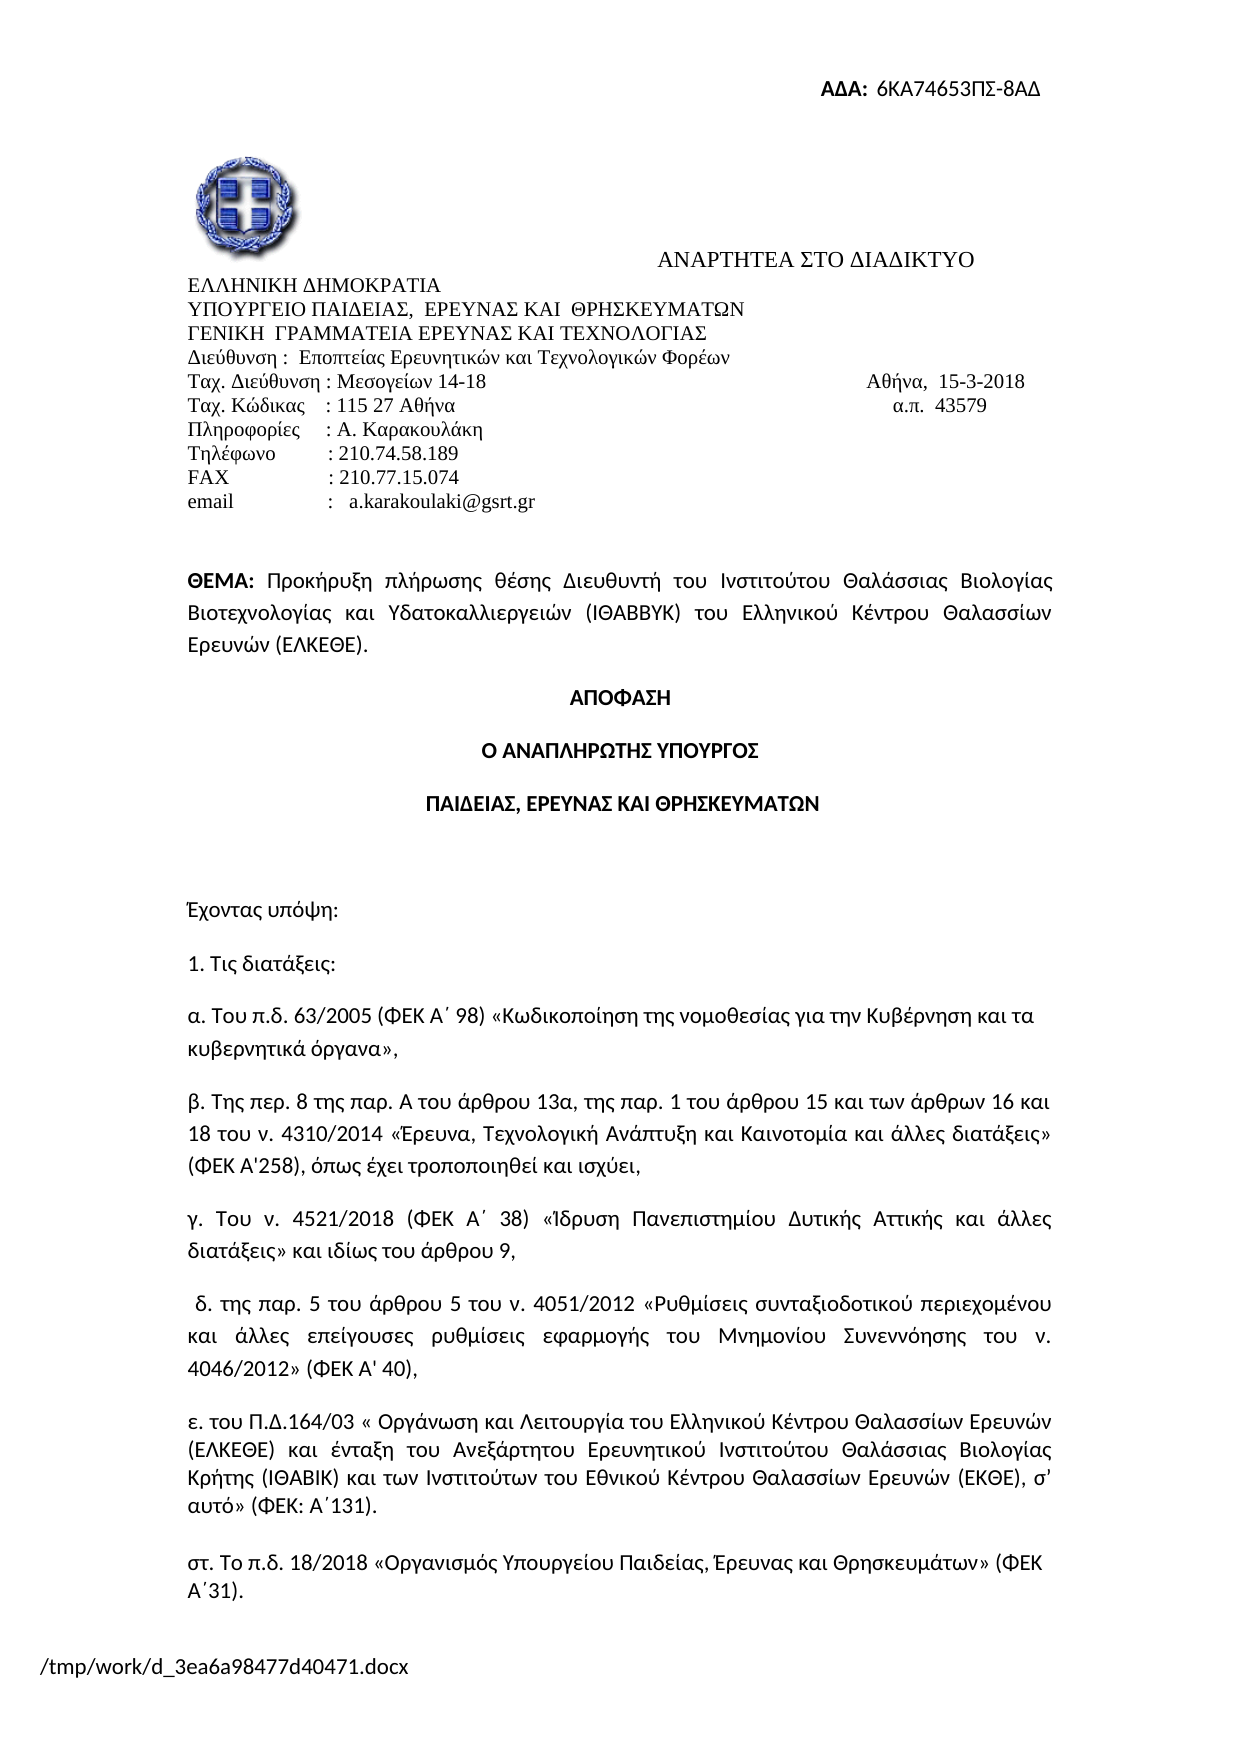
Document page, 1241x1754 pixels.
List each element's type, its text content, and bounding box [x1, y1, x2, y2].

text Ταχ. Διεύθυνση : Μεσογείων 14-18 Αθήνα, 15-3-2018 [187, 369, 1053, 393]
text email : a.karakoulaki@gsrt.gr [187, 489, 1118, 513]
text γ. Του ν. 4521/2018 (ΦΕΚ Α΄ 38) «Ίδρυση Πανεπιστημίου Δυτικής Αττικής και άλλες διατάξεις» και ιδίως του άρθρου 9, [187, 1204, 1053, 1264]
text Έχοντας υπόψη: [187, 896, 1053, 924]
text Ο ΑΝΑΠΛΗΡΩΤΗΣ ΥΠΟΥΡΓΟΣ [187, 737, 1053, 764]
text δ. της παρ. 5 του άρθρου 5 του ν. 4051/2012 «Ρυθμίσεις συνταξιοδοτικού περιεχομένου και άλλες επείγουσες ρυθμίσεις εφαρμογής του Μνημονίου Συνεννόησης του ν. 4046/2012» (ΦΕΚ Α' 40), [187, 1289, 1053, 1382]
text Διεύθυνση : Εποπτείας Ερευνητικών και Τεχνολογικών Φορέων [187, 345, 1053, 369]
text Πληροφορίες : Α. Καρακουλάκη [187, 417, 1053, 441]
subtitle EΛΛΗΝΙΚΗ ΔΗΜΟΚΡΑΤΙΑ [187, 272, 1053, 297]
text ε. του Π.Δ.164/03 « Οργάνωση και Λειτουργία του Ελληνικού Κέντρου Θαλασσίων Ερευνών (ΕΛΚΕΘΕ) και ένταξη του Ανεξάρτητου Ερευνητικού Ινστιτούτου Θαλάσσιας Βιολογίας Κρήτης (ΙΘΑΒΙΚ) και των Ινστιτούτων του Εθνικού Κέντρου Θαλασσίων Ερευνών (ΕΚΘΕ), σ’ αυτό» (ΦΕΚ: Α΄131). [187, 1407, 1053, 1519]
text α. Του π.δ. 63/2005 (ΦΕΚ Α΄ 98) «Κωδικοποίηση της νομοθεσίας για την Κυβέρνηση και τα κυβερνητικά όργανα», [187, 1002, 1053, 1062]
text ΘΕΜΑ: Προκήρυξη πλήρωσης θέσης Διευθυντή του Ινστιτούτου Θαλάσσιας Βιολογίας Βιοτεχνολογίας και Υδατοκαλλιεργειών (ΙΘΑΒΒΥΚ) του Ελληνικού Κέντρου Θαλασσίων Ερευνών (ΕΛΚΕΘΕ). [187, 566, 1053, 658]
text ΓΕΝΙΚΗ ΓΡΑΜΜΑΤΕΙΑ ΕΡΕΥΝΑΣ ΚΑΙ ΤΕΧΝΟΛΟΓΙΑΣ [187, 321, 1053, 345]
text 1. Τις διατάξεις: [187, 949, 1053, 977]
text ΥΠΟΥΡΓΕΙΟ ΠΑΙΔΕΙΑΣ, ΕΡΕΥΝΑΣ ΚΑΙ ΘΡΗΣΚΕΥΜΑΤΩΝ [187, 297, 1053, 321]
text β. Της περ. 8 της παρ. Α του άρθρου 13α, της παρ. 1 του άρθρου 15 και των άρθρων 16 και 18 του ν. 4310/2014 «Έρευνα, Τεχνολογική Ανάπτυξη και Καινοτομία και άλλες διατάξεις» (ΦΕΚ Α'258), όπως έχει τροποποιηθεί και ισχύει, [187, 1087, 1053, 1179]
text ΑΠΟΦΑΣΗ [187, 683, 1053, 712]
text FAX : 210.77.15.074 [187, 465, 1118, 489]
text ΠΑΙΔΕΙΑΣ, ΕΡΕΥΝΑΣ ΚΑΙ ΘΡΗΣΚΕΥΜΑΤΩΝ [187, 789, 1053, 818]
picture [187, 150, 308, 268]
text Ταχ. Κώδικας : 115 27 Αθήνα α.π. 43579 [187, 393, 1053, 417]
subtitle ΑΝΑΡΤΗΤΕΑ ΣΤΟ ΔΙΑΔΙΚΤΥΟ [187, 150, 978, 272]
text Τηλέφωνο : 210.74.58.189 [187, 441, 1053, 465]
text στ. Το π.δ. 18/2018 «Οργανισμός Υπουργείου Παιδείας, Έρευνας και Θρησκευμάτων» (ΦΕΚ Α΄31). [187, 1548, 1053, 1604]
